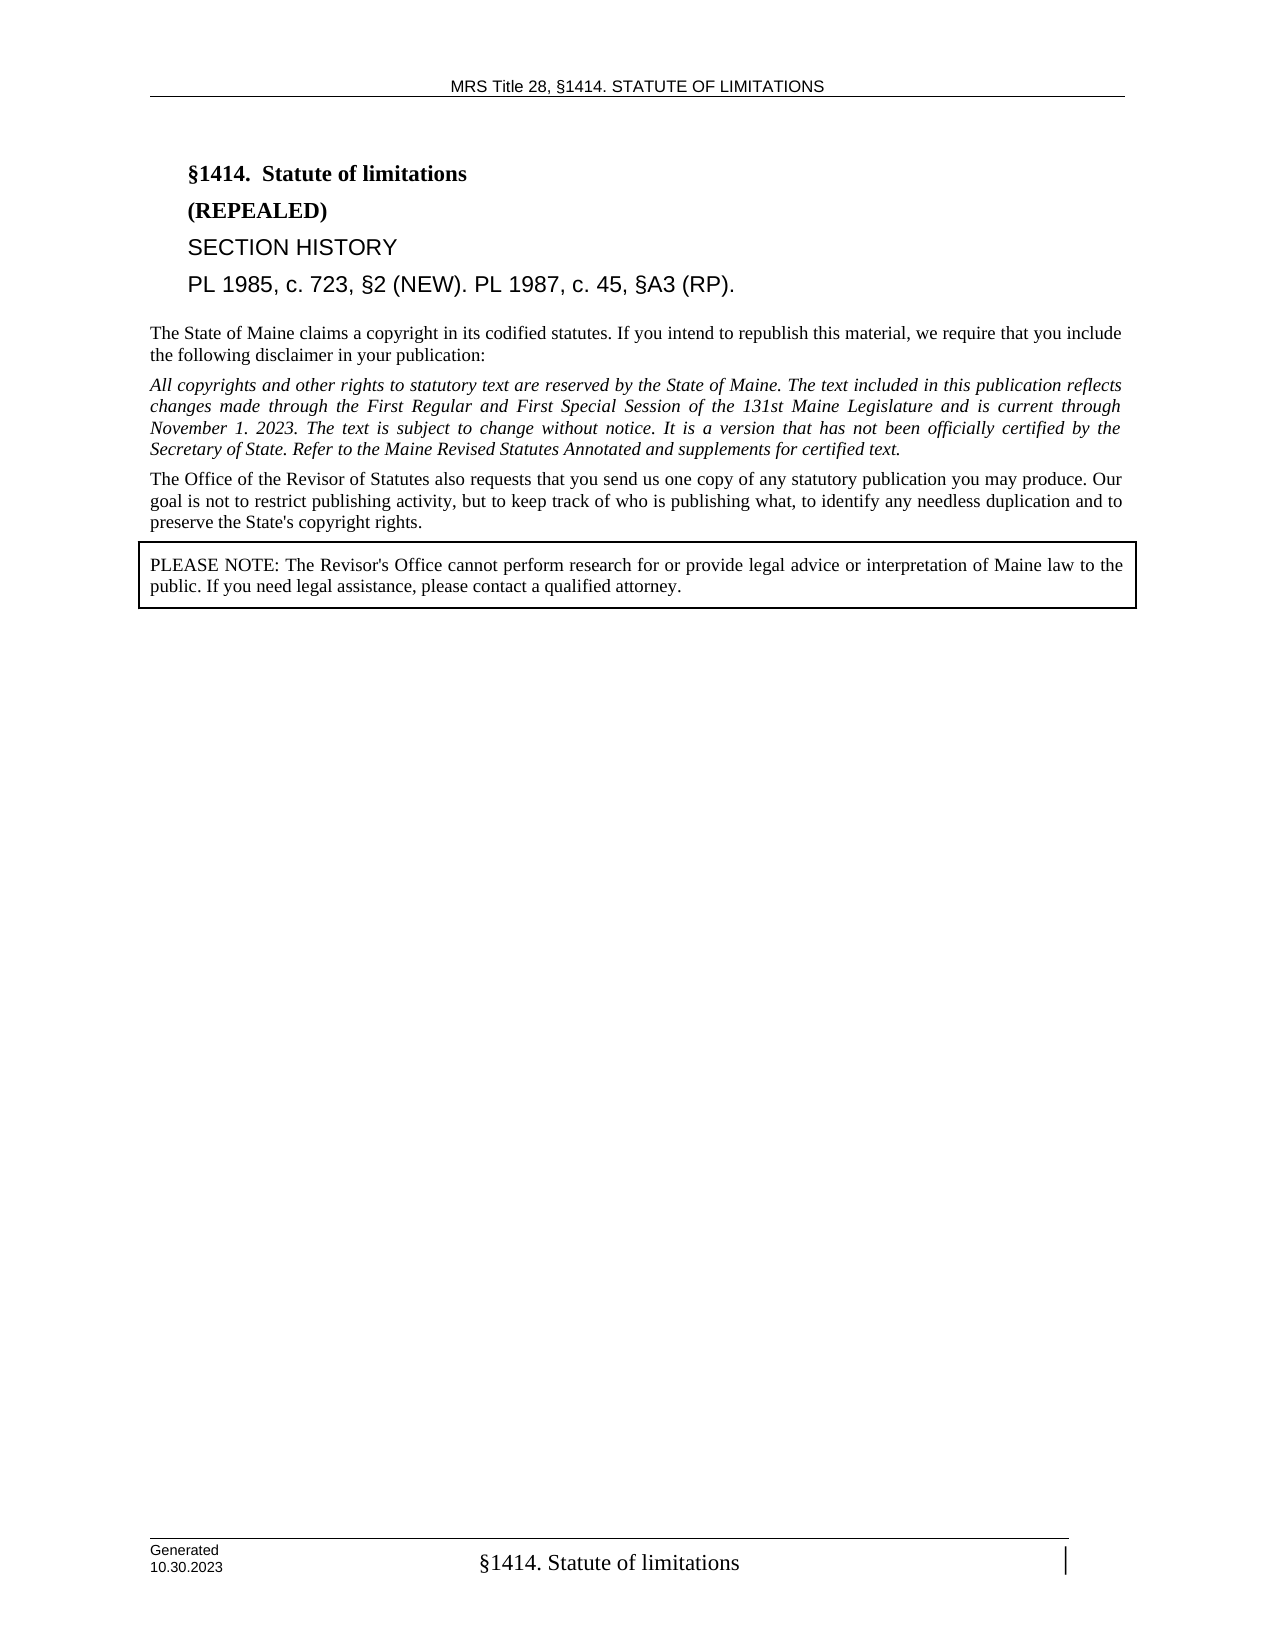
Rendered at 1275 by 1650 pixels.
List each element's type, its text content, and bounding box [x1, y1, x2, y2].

text (REPEALED) [187, 197, 1125, 223]
text PLEASE NOTE: The Revisor's Office cannot perform research for or provide legal advice or interpretation of Maine law to the public. If you need legal assistance, please contact a qualified attorney. [140, 543, 1135, 607]
text All copyrights and other rights to statutory text are reserved by the State of Maine. The text included in this publication reflects changes made through the First Regular and First Special Session of the 131st Maine Legislature and is current through November 1. 2023 . The text is subject to change without notice. It is a version that has not been officially certified by the Secretary of State. Refer to the Maine Revised Statutes Annotated and supplements for certified text. [150, 373, 1125, 460]
text The Office of the Revisor of Statutes also requests that you send us one copy of any statutory publication you may produce. Our goal is not to restrict publishing activity, but to keep track of who is publishing what, to identify any needless duplication and to preserve the State's copyright rights. [150, 468, 1125, 533]
text The State of Maine claims a copyright in its codified statutes. If you intend to republish this material, we require that you include the following disclaimer in your publication: [150, 322, 1125, 365]
text SECTION HISTORY [187, 234, 1125, 260]
text §1414. Statute of limitations [187, 160, 1125, 187]
text PL 1985, c. 723, §2 (NEW). PL 1987, c. 45, §A3 (RP). [187, 271, 1125, 297]
